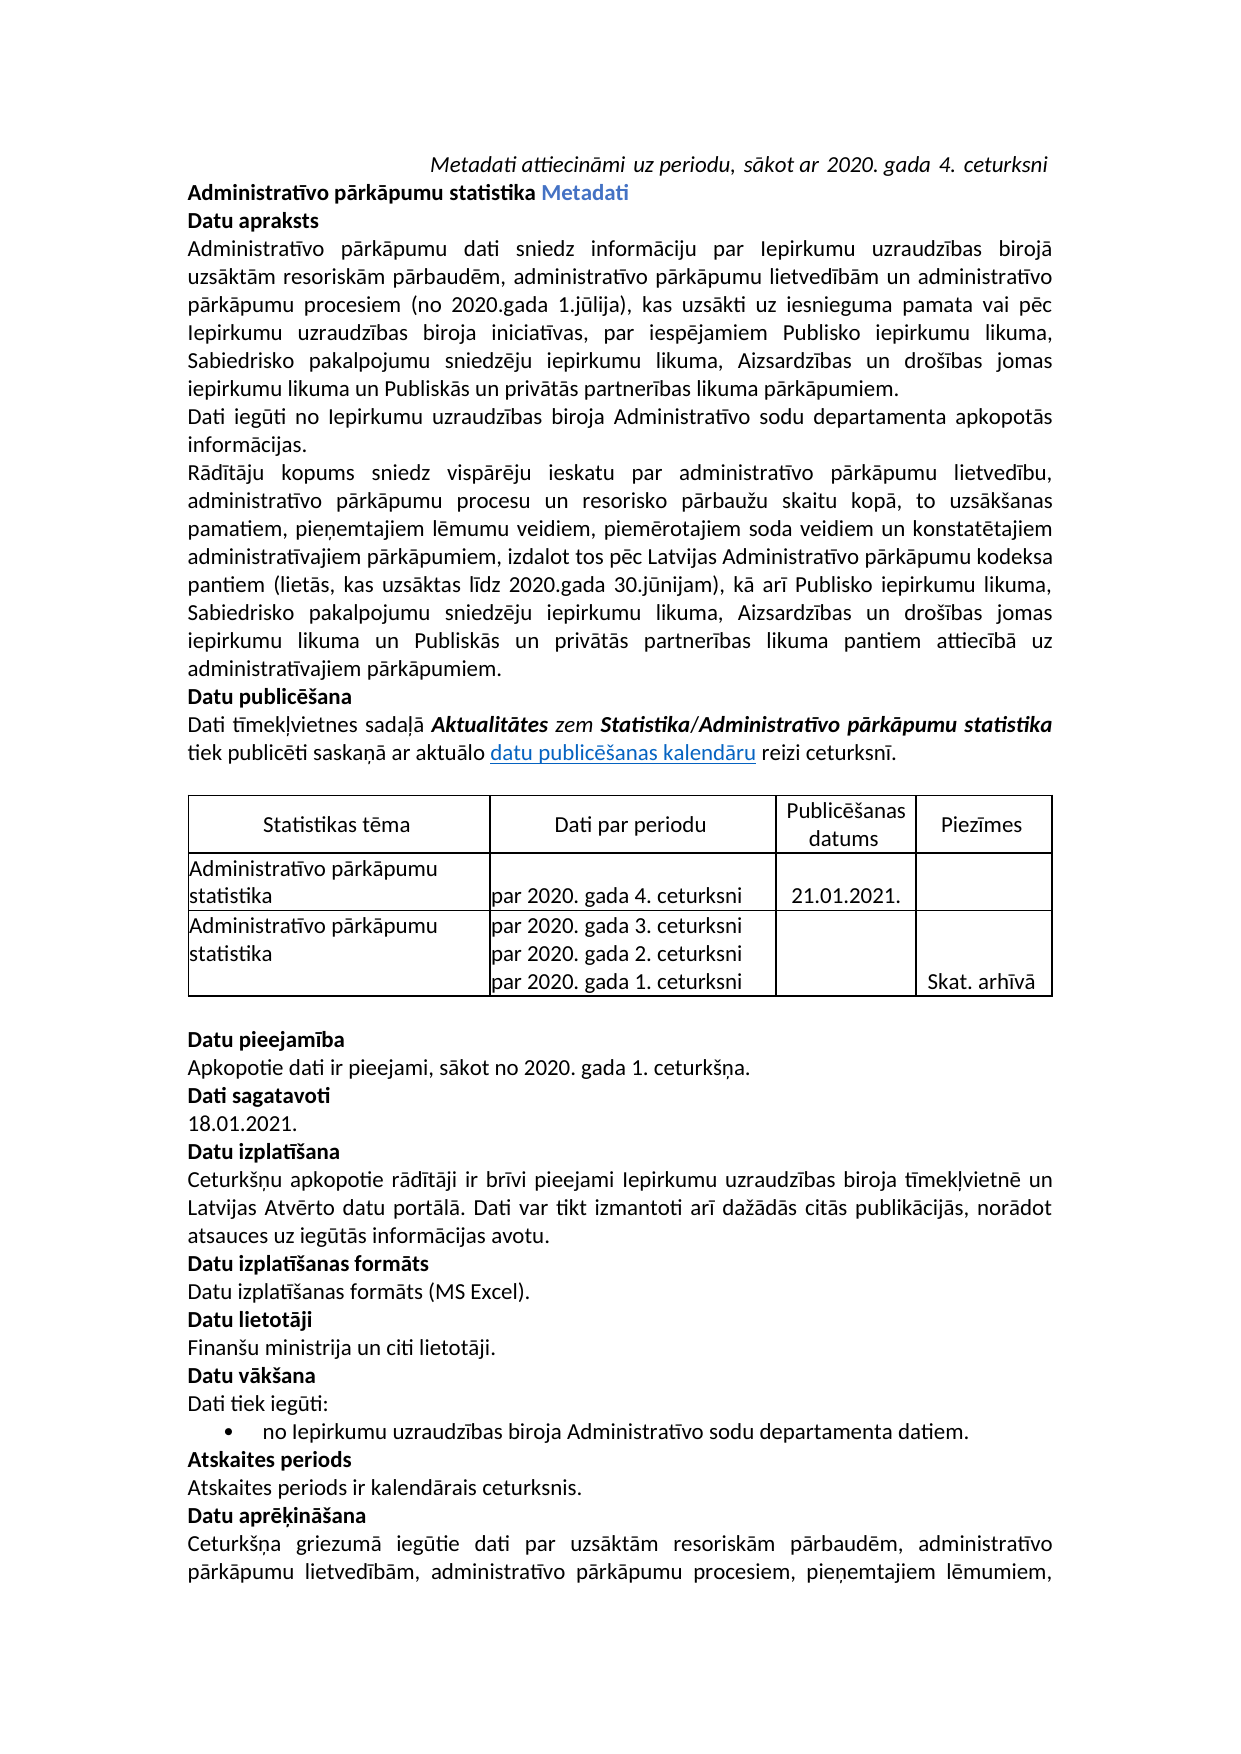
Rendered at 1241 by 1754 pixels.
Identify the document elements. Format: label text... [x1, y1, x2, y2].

text Datu apraksts [187, 206, 1053, 234]
text Ceturkšņu apkopotie rādītāji ir brīvi pieejami Iepirkumu uzraudzības biroja tīmekļvietnē un Latvijas Atvērto datu portālā. Dati var tikt izmantoti arī dažādās citās publikācijās, norādot atsauces uz iegūtās informācijas avotu. [187, 1165, 1053, 1249]
text Datu aprēķināšana [187, 1501, 1053, 1529]
text Dati iegūti no Iepirkumu uzraudzības biroja Administratīvo sodu departamenta apkopotās informācijas. [187, 402, 1053, 458]
text Administratīvo pārkāpumu dati sniedz informāciju par Iepirkumu uzraudzības birojā uzsāktām resoriskām pārbaudēm, administratīvo pārkāpumu lietvedībām un administratīvo pārkāpumu procesiem (no 2020.gada 1.jūlija), kas uzsākti uz iesnieguma pamata vai pēc Iepirkumu uzraudzības biroja iniciatīvas, par iespējamiem Publisko iepirkumu likuma, Sabiedrisko pakalpojumu sniedzēju iepirkumu likuma, Aizsardzības un drošības jomas iepirkumu likuma un Publiskās un privātās partnerības likuma pārkāpumiem. [187, 234, 1053, 402]
text Rādītāju kopums sniedz vispārēju ieskatu par administratīvo pārkāpumu lietvedību, administratīvo pārkāpumu procesu un resorisko pārbaužu skaitu kopā, to uzsākšanas pamatiem, pieņemtajiem lēmumu veidiem, piemērotajiem soda veidiem un konstatētajiem administratīvajiem pārkāpumiem, izdalot tos pēc Latvijas Administratīvo pārkāpumu kodeksa pantiem (lietās, kas uzsāktas līdz 2020.gada 30.jūnijam), kā arī Publisko iepirkumu likuma, Sabiedrisko pakalpojumu sniedzēju iepirkumu likuma, Aizsardzības un drošības jomas iepirkumu likuma un Publiskās un privātās partnerības likuma pantiem attiecībā uz administratīvajiem pārkāpumiem. [187, 458, 1053, 682]
text Administratīvo pārkāpumu statistika Metadati [187, 178, 1053, 206]
text Datu izplatīšana [187, 1137, 1053, 1165]
text Apkopotie dati ir pieejami, sākot no 2020. gada 1. ceturkšņa. [187, 1053, 1053, 1081]
text Datu izplatīšanas formāts (MS Excel). [187, 1277, 1053, 1305]
text Metadati attiecināmi uz periodu, sākot ar 2020. gada 4. ceturksni [187, 150, 1053, 178]
table_cell Administratīvo pārkāpumu statistika [189, 854, 489, 910]
text Dati sagatavoti [187, 1081, 1053, 1109]
table_cell par 2020. gada 4. ceturksni [491, 854, 775, 910]
text 18.01.2021. [187, 1109, 1053, 1137]
table_cell Administratīvo pārkāpumu statistika [189, 911, 489, 995]
text Datu izplatīšanas formāts [187, 1249, 1053, 1277]
table_cell [777, 911, 915, 995]
table_cell [917, 854, 1051, 910]
text Atskaites periods ir kalendārais ceturksnis. [187, 1473, 1053, 1501]
text Datu vākšana [187, 1361, 1053, 1389]
list no Iepirkumu uzraudzības biroja Administratīvo sodu departamenta datiem. [225, 1417, 1053, 1445]
text Dati tiek iegūti: [187, 1389, 1053, 1417]
table_cell Skat. arhīvā [917, 911, 1051, 995]
table_header Publicēšanas datums [777, 796, 915, 852]
text Finanšu ministrija un citi lietotāji. [187, 1333, 1053, 1361]
text Datu pieejamība [187, 1025, 1053, 1053]
text Dati tīmekļvietnes sadaļā Aktualitātes zem Statistika/Administratīvo pārkāpumu statistika tiek publicēti saskaņā ar aktuālo datu publicēšanas kalendāru reizi ceturksnī. [187, 710, 1053, 766]
text Datu publicēšana [187, 682, 1053, 710]
table_header Piezīmes [917, 796, 1051, 852]
table_header Statistikas tēma [189, 796, 489, 852]
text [187, 1529, 1053, 1585]
table_cell 21.01.2021. [777, 854, 915, 910]
table_header Dati par periodu [491, 796, 775, 852]
table_cell par 2020. gada 3. ceturksni par 2020. gada 2. ceturksni par 2020. gada 1. ceturksni [491, 911, 775, 995]
text Atskaites periods [187, 1445, 1053, 1473]
text Datu lietotāji [187, 1305, 1053, 1333]
